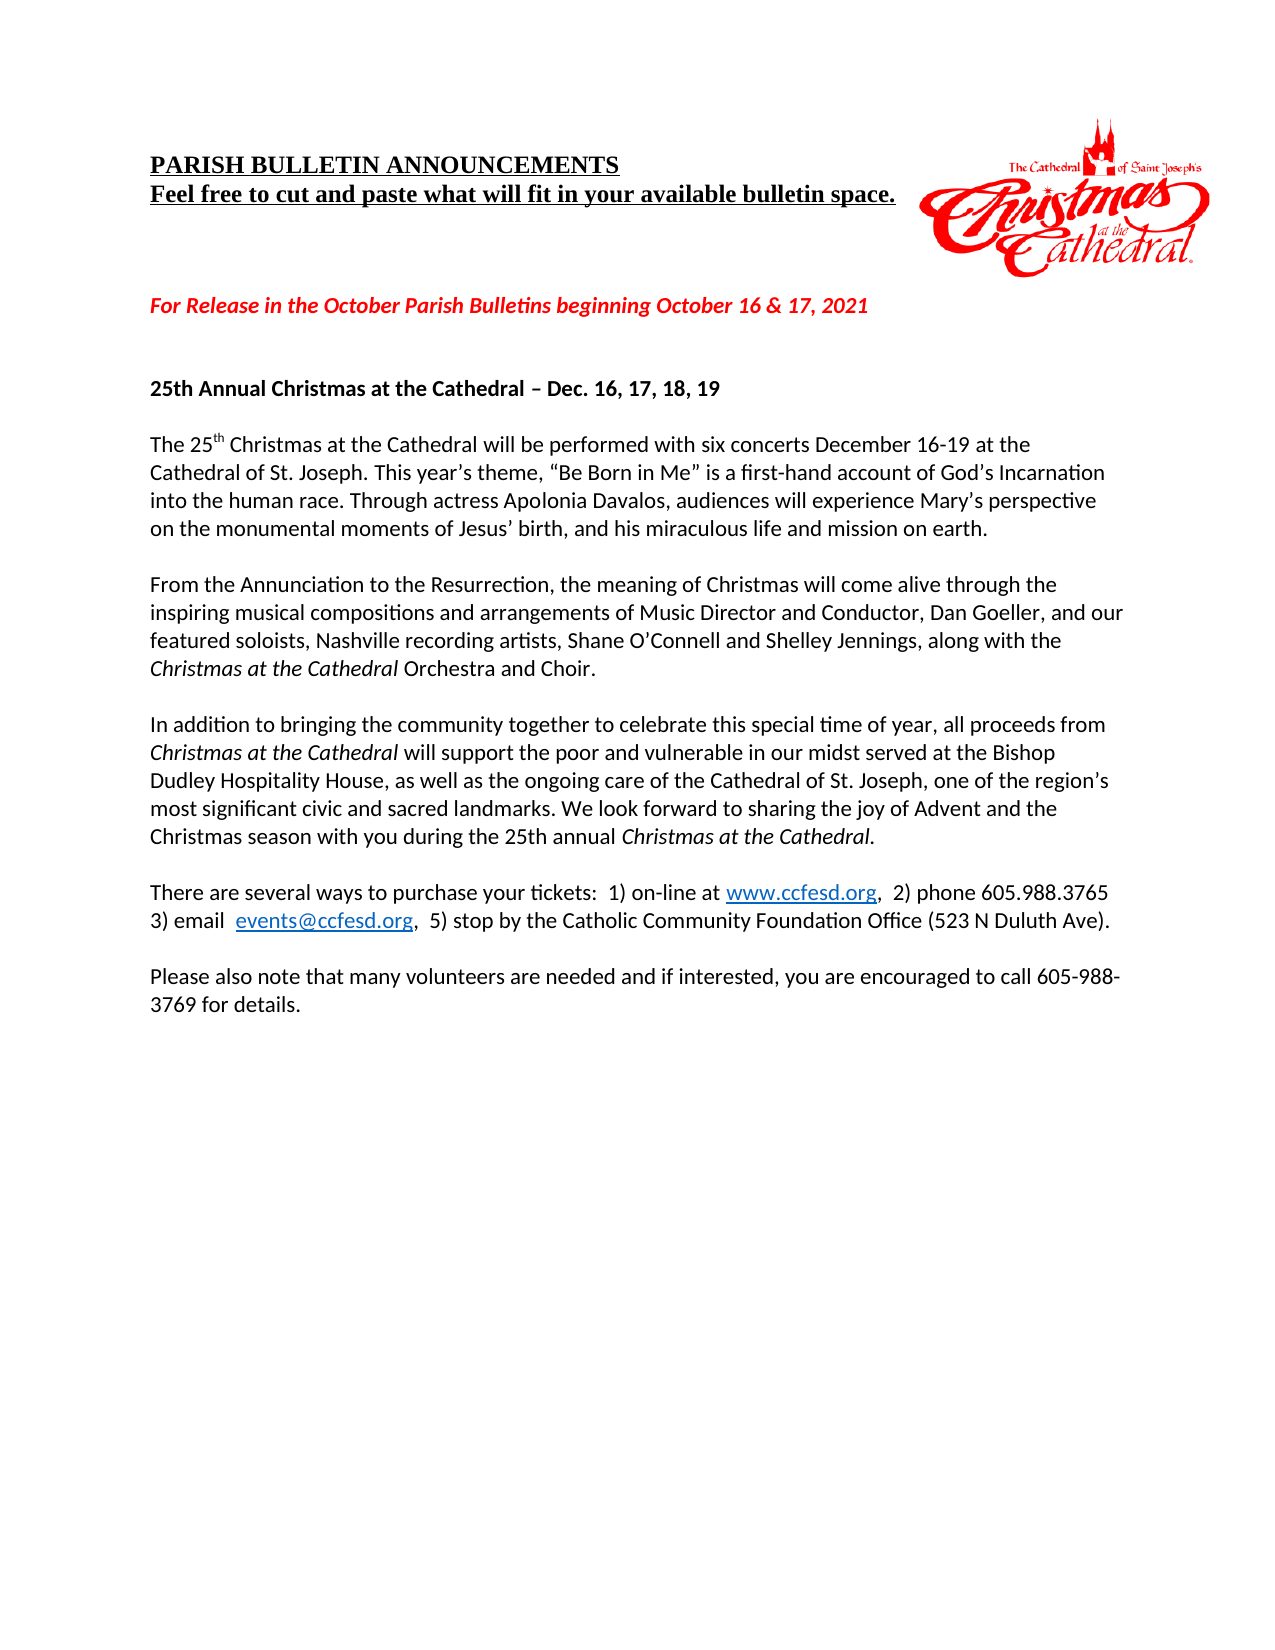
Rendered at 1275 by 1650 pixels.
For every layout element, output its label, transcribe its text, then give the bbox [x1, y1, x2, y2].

text Feel free to cut and paste what will fit in your available bulletin space. [150, 179, 941, 207]
text Please also note that many volunteers are needed and if interested, you are encouraged to call 605-988-3769 for details. [150, 962, 1125, 1018]
text There are several ways to purchase your tickets: 1) on-line at www.ccfesd.org, 2) phone 605.988.3765 3) email events@ccfesd.org, 5) stop by the Catholic Community Foundation Office (523 N Duluth Ave). [150, 878, 1125, 934]
text The 25th Christmas at the Cathedral will be performed with six concerts December 16-19 at the Cathedral of St. Joseph. This year’s theme, “Be Born in Me” is a first-hand account of God’s Incarnation into the human race. Through actress Apolonia Davalos, audiences will experience Mary’s perspective on the monumental moments of Jesus’ birth, and his miraculous life and mission on earth. [150, 430, 1125, 542]
text In addition to bringing the community together to celebrate this special time of year, all proceeds from Christmas at the Cathedral will support the poor and vulnerable in our midst served at the Bishop Dudley Hospitality House, as well as the ongoing care of the Cathedral of St. Joseph, one of the region’s most significant civic and sacred landmarks. We look forward to sharing the joy of Advent and the Christmas season with you during the 25th annual Christmas at the Cathedral. [150, 710, 1125, 850]
text PARISH BULLETIN ANNOUNCEMENTS [150, 150, 1015, 179]
text For Release in the October Parish Bulletins beginning October 16 & 17, 2021 [150, 291, 1125, 319]
picture [915, 110, 1210, 283]
text From the Annunciation to the Resurrection, the meaning of Christmas will come alive through the inspiring musical compositions and arrangements of Music Director and Conductor, Dan Goeller, and our featured soloists, Nashville recording artists, Shane O’Connell and Shelley Jennings, along with the Christmas at the Cathedral Orchestra and Choir. [150, 570, 1125, 682]
text 25th Annual Christmas at the Cathedral – Dec. 16, 17, 18, 19 [150, 374, 1125, 402]
